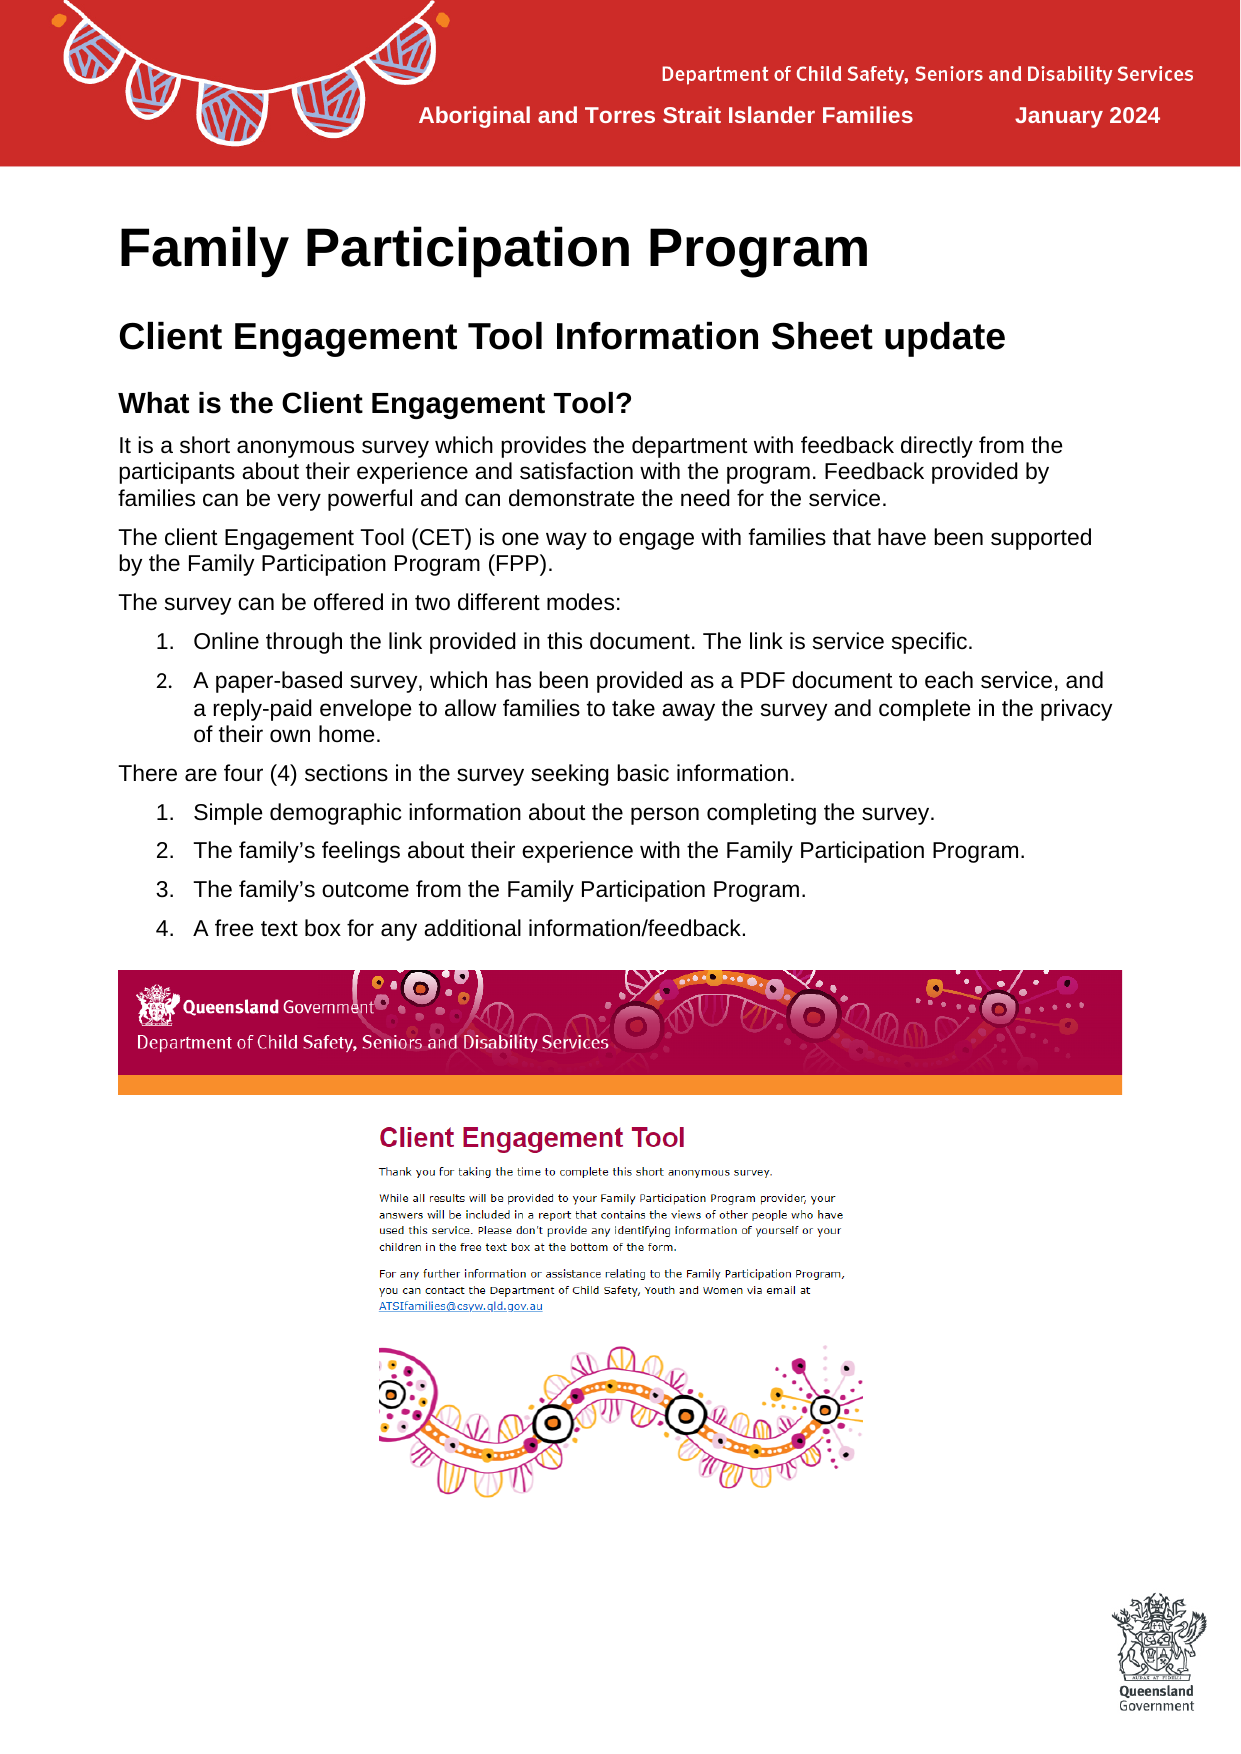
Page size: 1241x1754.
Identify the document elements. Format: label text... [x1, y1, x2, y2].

text There are four (4) sections in the survey seeking basic information. [118, 760, 1122, 786]
list A paper-based survey, which has been provided as a PDF document to each service, and a reply-paid envelope to allow families to take away the survey and complete in the privacy of their own home. [156, 666, 1122, 747]
subtitle Family Participation Program [118, 219, 1122, 278]
list The family’s outcome from the Family Participation Program. [156, 876, 1122, 903]
subtitle Client Engagement Tool Information Sheet update [118, 303, 1122, 361]
list A free text box for any additional information/feedback. [156, 915, 1122, 941]
text The survey can be offered in two different modes: [118, 589, 1122, 615]
text It is a short anonymous survey which provides the department with feedback directly from the participants about their experience and satisfaction with the program. Feedback provided by families can be very powerful and can demonstrate the need for the service. [118, 432, 1122, 511]
list Simple demographic information about the person completing the survey. [156, 798, 1122, 825]
list Online through the link provided in this document. The link is service specific. [156, 628, 1122, 654]
picture [0, 0, 1241, 1746]
text What is the Client Engagement Tool? [118, 386, 1122, 419]
text The client Engagement Tool (CET) is one way to engage with families that have been supported by the Family Participation Program (FPP). [118, 523, 1122, 576]
list The family’s feelings about their experience with the Family Participation Program. [156, 837, 1122, 864]
